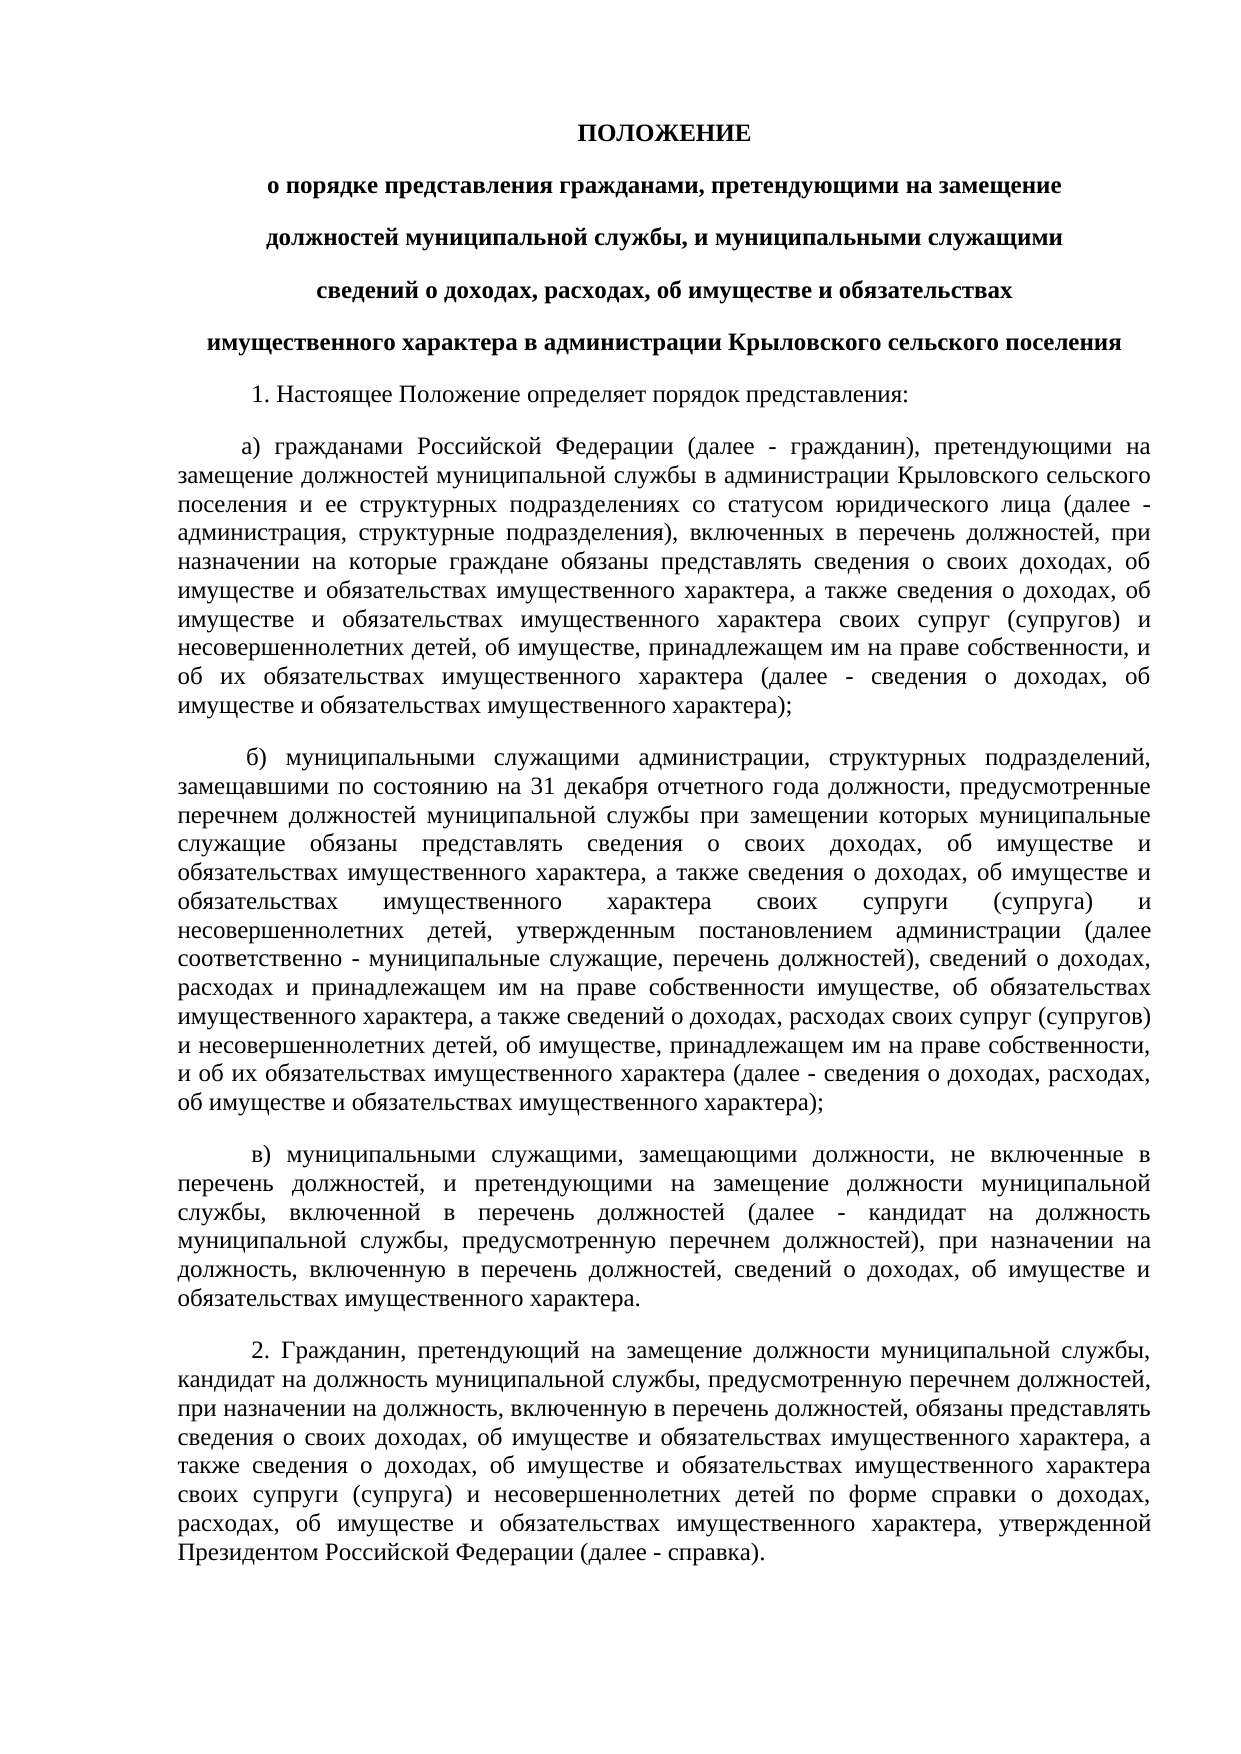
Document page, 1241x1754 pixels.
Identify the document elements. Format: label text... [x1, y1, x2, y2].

text сведений о доходах, расходах, об имуществе и обязательствах [177, 275, 1152, 303]
text должностей муниципальной службы, и муниципальными служащими [177, 222, 1152, 251]
text в) муниципальными служащими, замещающими должности, не включенные в перечень должностей, и претендующими на замещение должности муниципальной службы, включенной в перечень должностей (далее - кандидат на должность муниципальной службы, предусмотренную перечнем должностей), при назначении на должность, включенную в перечень должностей, сведений о доходах, об имуществе и обязательствах имущественного характера. [177, 1139, 1152, 1312]
text 2. Гражданин, претендующий на замещение должности муниципальной службы, кандидат на должность муниципальной службы, предусмотренную перечнем должностей, при назначении на должность, включенную в перечень должностей, обязаны представлять сведения о своих доходах, об имуществе и обязательствах имущественного характера, а также сведения о доходах, об имуществе и обязательствах имущественного характера своих супруги (супруга) и несовершеннолетних детей по форме справки о доходах, расходах, об имуществе и обязательствах имущественного характера, утвержденной Президентом Российской Федерации (далее - справка). [177, 1335, 1152, 1565]
text имущественного характера в администрации Крыловского сельского поселения [177, 327, 1152, 356]
text а) гражданами Российской Федерации (далее - гражданин), претендующими на замещение должностей муниципальной службы в администрации Крыловского сельского поселения и ее структурных подразделениях со статусом юридического лица (далее - администрация, структурные подразделения), включенных в перечень должностей, при назначении на которые граждане обязаны представлять сведения о своих доходах, об имуществе и обязательствах имущественного характера, а также сведения о доходах, об имуществе и обязательствах имущественного характера своих супруг (супругов) и несовершеннолетних детей, об имуществе, принадлежащем им на праве собственности, и об их обязательствах имущественного характера (далее - сведения о доходах, об имуществе и обязательствах имущественного характера); [177, 431, 1152, 719]
text ПОЛОЖЕНИЕ [177, 118, 1152, 147]
text о порядке представления гражданами, претендующими на замещение [177, 170, 1152, 199]
text б) муниципальными служащими администрации, структурных подразделений, замещавшими по состоянию на 31 декабря отчетного года должности, предусмотренные перечнем должностей муниципальной службы при замещении которых муниципальные служащие обязаны представлять сведения о своих доходах, об имуществе и обязательствах имущественного характера, а также сведения о доходах, об имуществе и обязательствах имущественного характера своих супруги (супруга) и несовершеннолетних детей, утвержденным постановлением администрации (далее соответственно - муниципальные служащие, перечень должностей), сведений о доходах, расходах и принадлежащем им на праве собственности имуществе, об обязательствах имущественного характера, а также сведений о доходах, расходах своих супруг (супругов) и несовершеннолетних детей, об имуществе, принадлежащем им на праве собственности, и об их обязательствах имущественного характера (далее - сведения о доходах, расходах, об имуществе и обязательствах имущественного характера); [177, 742, 1152, 1116]
text 1. Настоящее Положение определяет порядок представления: [177, 379, 1152, 408]
